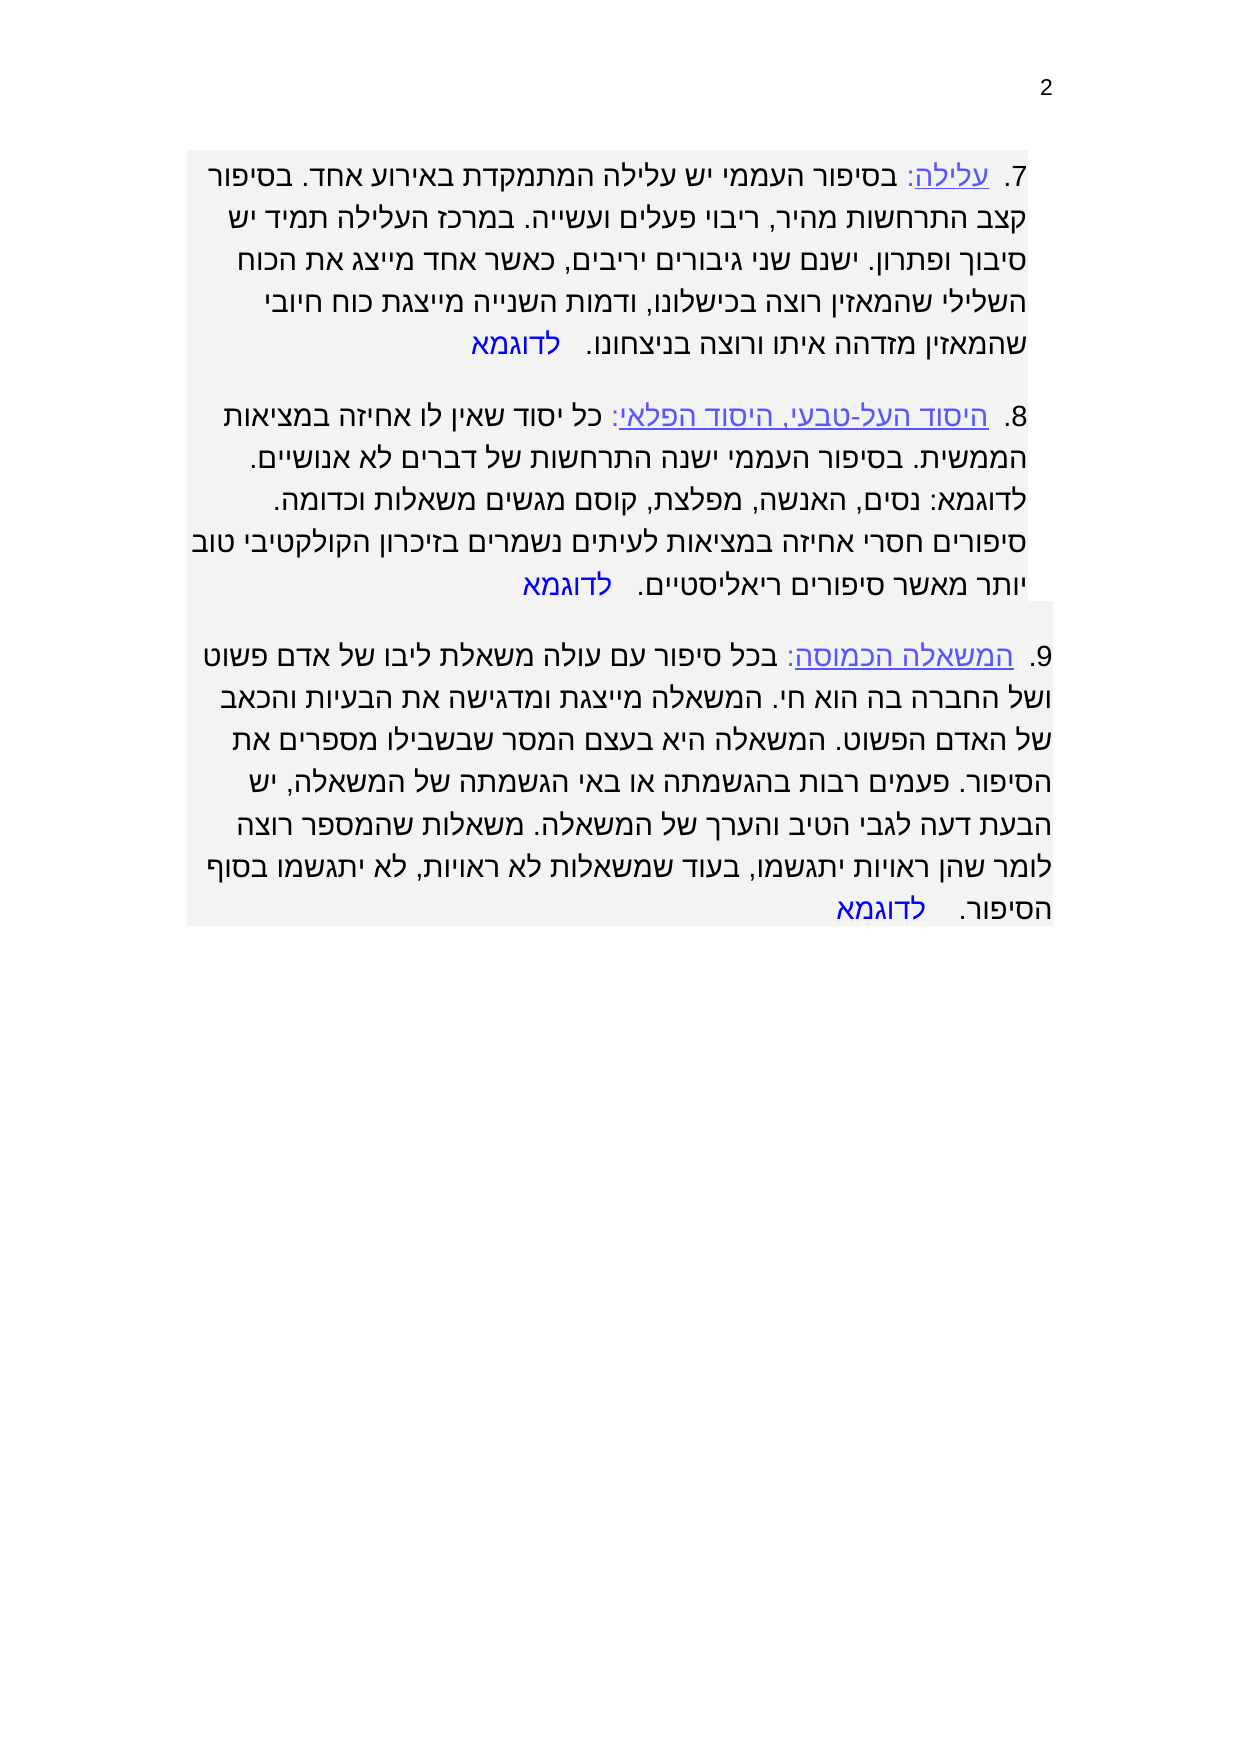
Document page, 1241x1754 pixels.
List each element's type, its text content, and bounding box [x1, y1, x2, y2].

text 7. עלילה: בסיפור העממי יש עלילה המתמקדת באירוע אחד. בסיפור קצב התרחשות מהיר, ריבוי פעלים ועשייה. במרכז העלילה תמיד יש סיבוך ופתרון. ישנם שני גיבורים יריבים, כאשר אחד מייצג את הכוח השלילי שהמאזין רוצה בכישלונו, ודמות השנייה מייצגת כוח חיובי שהמאזין מזדהה איתו ורוצה בניצחונו. לדוגמא [187, 150, 1028, 361]
text 9. המשאלה הכמוסה: בכל סיפור עם עולה משאלת ליבו של אדם פשוט ושל החברה בה הוא חי. המשאלה מייצגת ומדגישה את הבעיות והכאב של האדם הפשוט. המשאלה היא בעצם המסר שבשבילו מספרים את הסיפור. פעמים רבות בהגשמתה או באי הגשמתה של המשאלה, יש הבעת דעה לגבי הטיב והערך של המשאלה. משאלות שהמספר רוצה לומר שהן ראויות יתגשמו, בעוד שמשאלות לא ראויות, לא יתגשמו בסוף הסיפור. לדוגמא [187, 630, 1053, 926]
text 8. היסוד העל-טבעי, היסוד הפלאי: כל יסוד שאין לו אחיזה במציאות הממשית. בסיפור העממי ישנה התרחשות של דברים לא אנושיים. לדוגמא: נסים, האנשה, מפלצת, קוסם מגשים משאלות וכדומה. סיפורים חסרי אחיזה במציאות לעיתים נשמרים בזיכרון הקולקטיבי טוב יותר מאשר סיפורים ריאליסטיים. לדוגמא [187, 390, 1028, 601]
